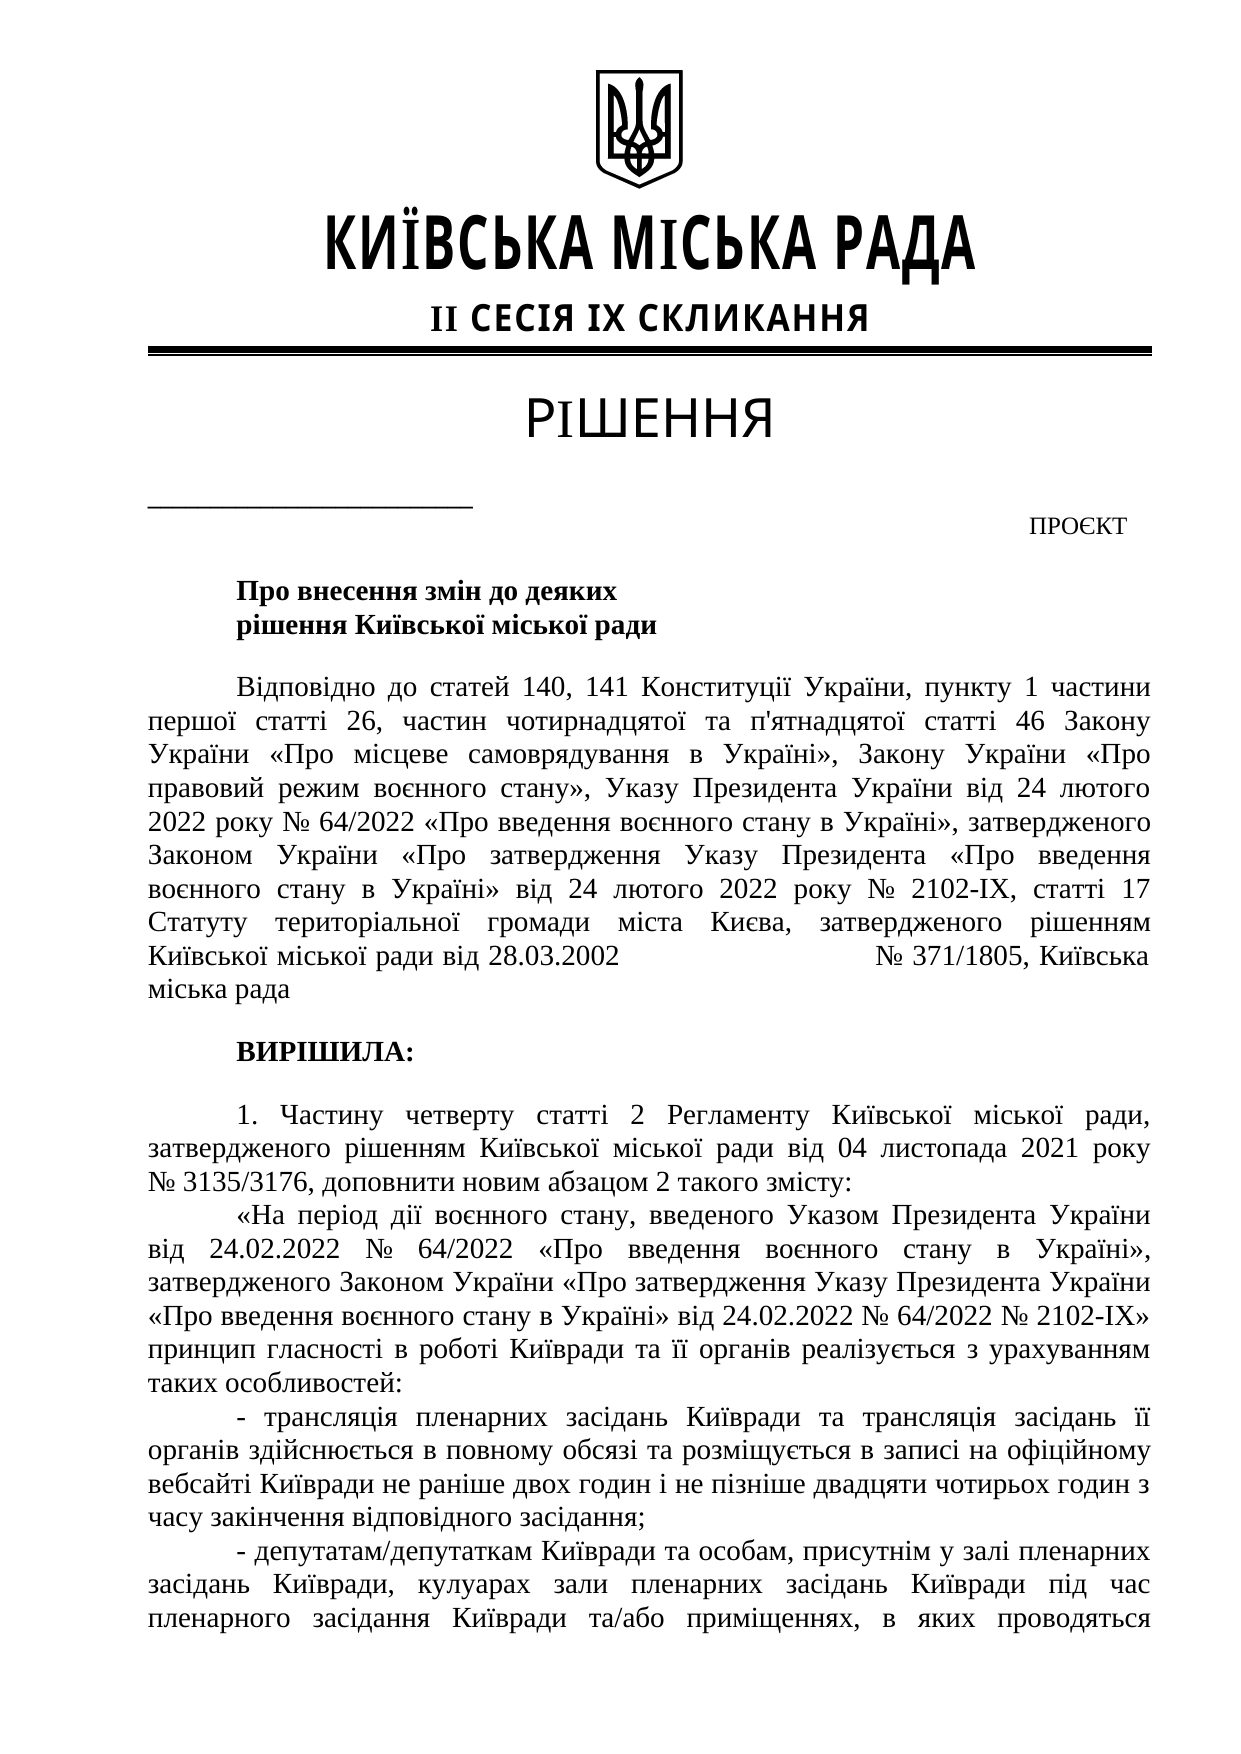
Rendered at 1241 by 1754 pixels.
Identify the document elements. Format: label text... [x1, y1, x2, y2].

text __________________________ [148, 482, 1152, 511]
text - трансляція пленарних засідань Київради та трансляція засідань її органів здійснюється в повному обсязі та розміщується в записі на офіційному вебсайті Київради не раніше двох годин і не пізніше двадцяти чотирьох годин з часу закінчення відповідного засідання; [148, 1399, 1152, 1533]
text РІШЕННЯ [148, 380, 1152, 453]
text рішення Київської міської ради [148, 607, 1152, 640]
text «На період дії воєнного стану, введеного Указом Президента України від 24.02.2022 № 64/2022 «Про введення воєнного стану в Україні», затвердженого Законом України «Про затвердження Указу Президента України «Про введення воєнного стану в Україні» від 24.02.2022 № 64/2022 № 2102-IX» принцип гласності в роботі Київради та її органів реалізується з урахуванням таких особливостей: [148, 1197, 1152, 1399]
text ПРОЄКТ [148, 511, 1152, 540]
picture [594, 70, 685, 190]
text КИЇВСЬКА МІСЬКА РАДА [148, 189, 1152, 291]
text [148, 1533, 1152, 1633]
list ІІ СЕСIЯ IХ СКЛИКАННЯ [148, 291, 1152, 346]
text Відповідно до статей 140, 141 Конституції України, пункту 1 частини першої статті 26, частин чотирнадцятої та п'ятнадцятої статті 46 Закону України «Про місцеве самоврядування в Україні», Закону України «Про правовий режим воєнного стану», Указу Президента України від 24 лютого 2022 року № 64/2022 «Про введення воєнного стану в Україні», затвердженого Законом України «Про затвердження Указу Президента «Про введення воєнного стану в Україні» від 24 лютого 2022 року № 2102-IX, статті 17 Статуту територіальної громади міста Києва, затвердженого рішенням Київської міської ради від 28.03.2002 № 371/1805, Київська міська рада [148, 669, 1152, 1005]
text 1. Частину четверту статті 2 Регламенту Київської міської ради, затвердженого рішенням Київської міської ради від 04 листопада 2021 року № 3135/3176, доповнити новим абзацом 2 такого змісту: [148, 1097, 1152, 1197]
text Про внесення змін до деяких [148, 573, 1152, 607]
text ВИРІШИЛА: [148, 1034, 1152, 1068]
